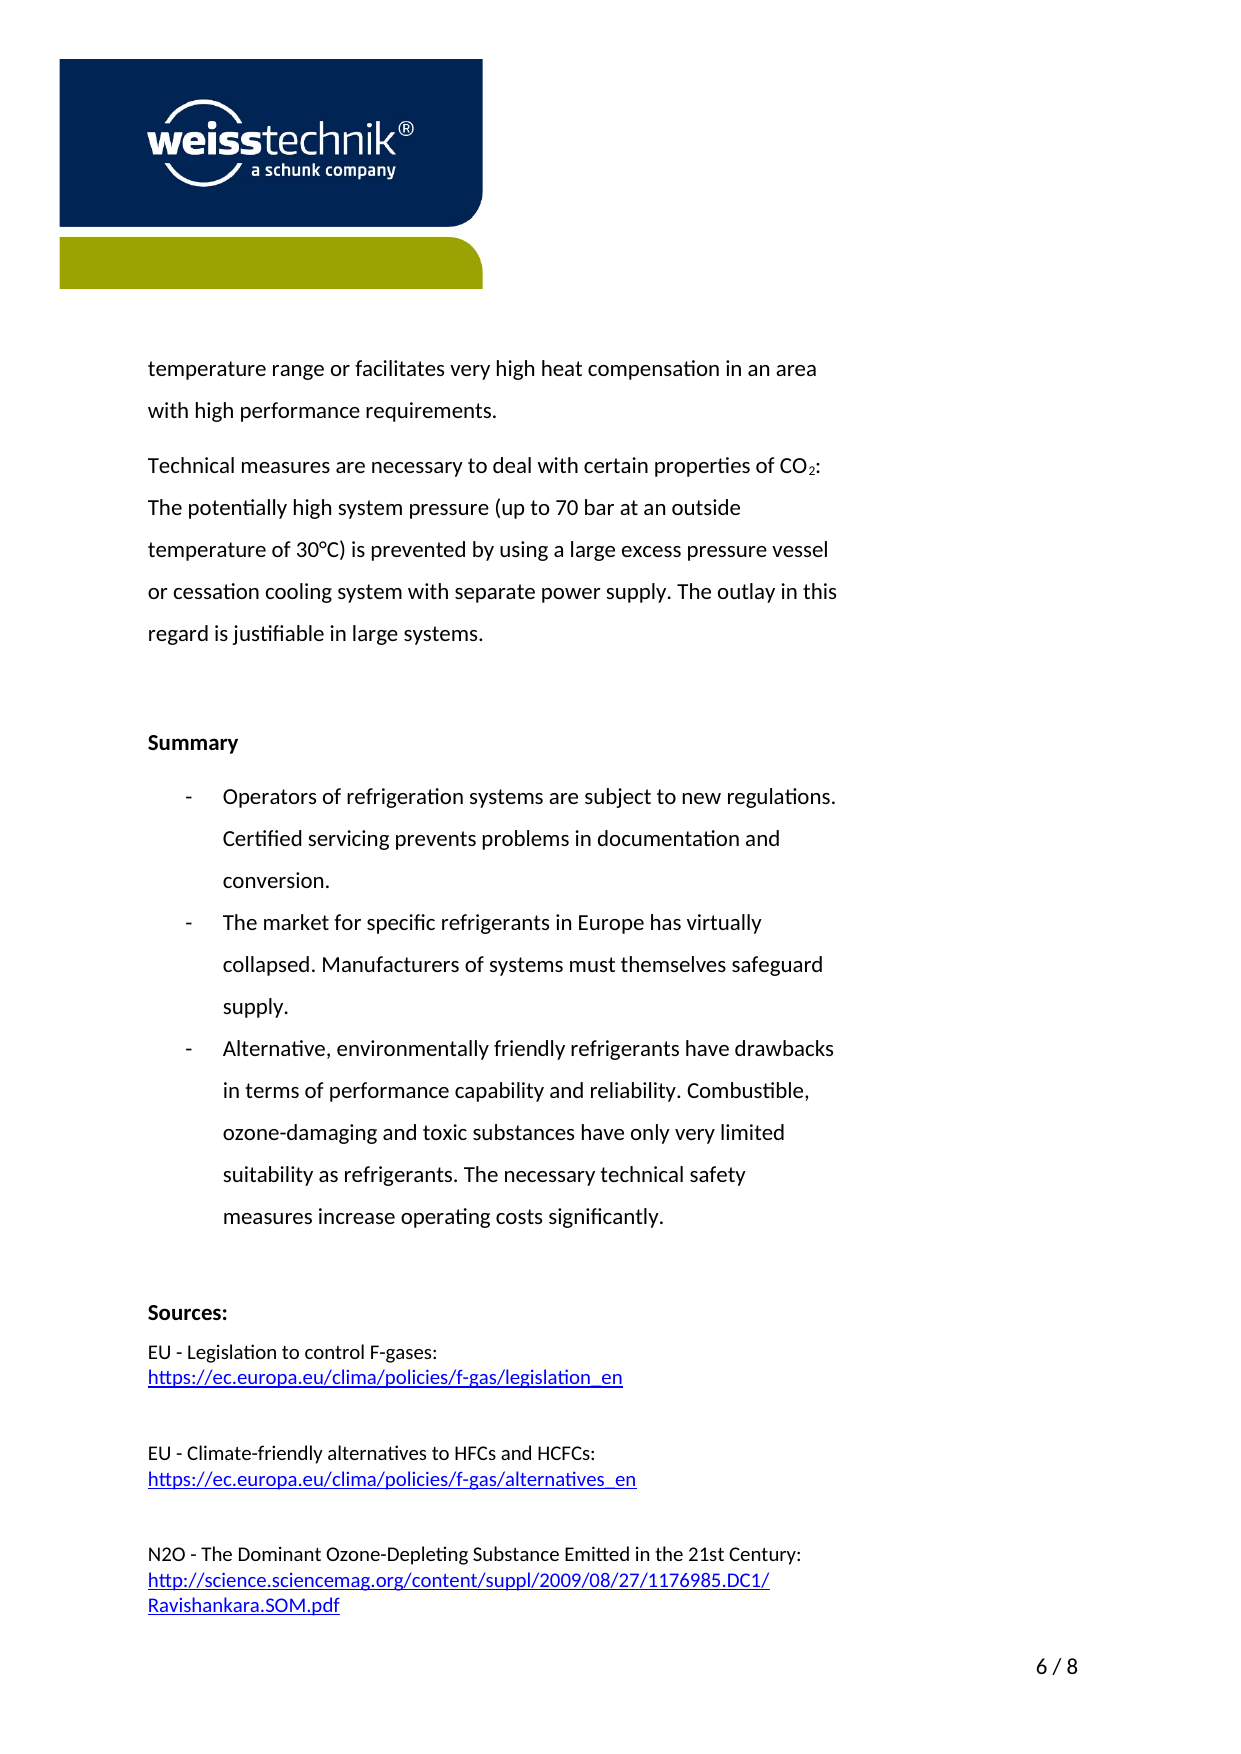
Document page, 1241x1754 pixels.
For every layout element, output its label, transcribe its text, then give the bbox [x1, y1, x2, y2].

text Technical measures are necessary to deal with certain properties of CO2: The potentially high system pressure (up to 70 bar at an outside temperature of 30°C) is prevented by using a large excess pressure vessel or cessation cooling system with separate power supply. The outlay in this regard is justifiable in large systems. [148, 451, 842, 647]
text EU - Climate-friendly alternatives to HFCs and HCFCs: https://ec.europa.eu/clima/policies/f-gas/alternatives_en [148, 1440, 842, 1491]
list Operators of refrigeration systems are subject to new regulations. Certified servicing prevents problems in documentation and conversion. [185, 782, 842, 894]
text N2O - The Dominant Ozone-Depleting Substance Emitted in the 21st Century: http://science.sciencemag.org/content/suppl/2009/08/27/1176985.DC1/Ravishankara.SOM.pdf [148, 1542, 842, 1618]
picture [59, 59, 483, 289]
text Sources: [148, 1298, 842, 1327]
list The market for specific refrigerants in Europe has virtually collapsed. Manufacturers of systems must themselves safeguard supply. [185, 908, 842, 1020]
text EU - Legislation to control F-gases: https://ec.europa.eu/clima/policies/f-gas/legislation_en [148, 1339, 842, 1390]
list Alternative, environmentally friendly refrigerants have drawbacks in terms of performance capability and reliability. Combustible, ozone-damaging and toxic substances have only very limited suitability as refrigerants. The necessary technical safety measures increase operating costs significantly. [185, 1034, 842, 1230]
text Summary [148, 728, 842, 756]
